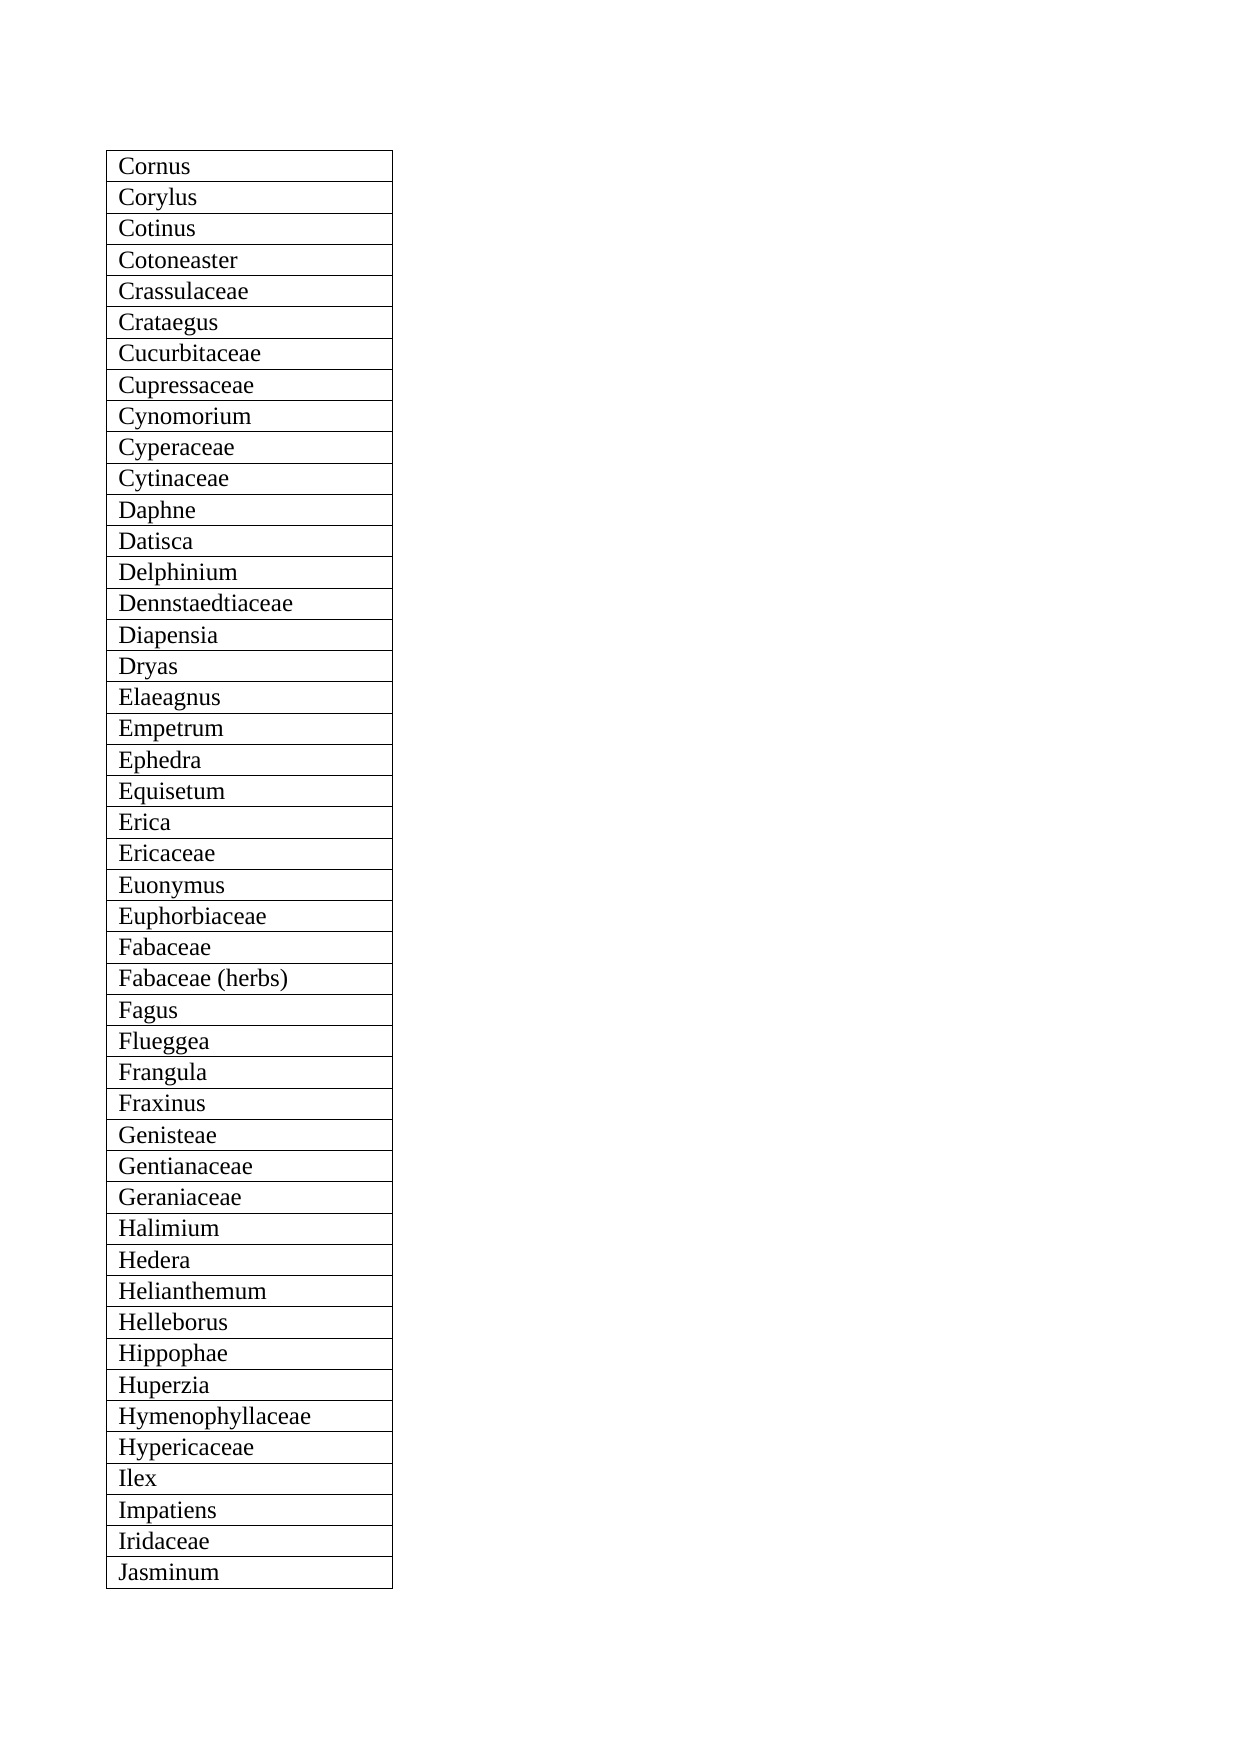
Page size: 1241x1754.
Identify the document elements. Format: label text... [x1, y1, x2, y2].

table_cell Hedera [107, 1245, 392, 1275]
table_cell Fabaceae (herbs) [107, 964, 392, 994]
table_cell Ilex [107, 1464, 392, 1494]
table_cell Ephedra [107, 745, 392, 775]
table_cell Gentianaceae [107, 1151, 392, 1181]
table_cell Genisteae [107, 1120, 392, 1150]
table_cell Fraxinus [107, 1089, 392, 1119]
table_cell Daphne [107, 495, 392, 525]
table_cell Halimium [107, 1214, 392, 1244]
table_cell Erica [107, 807, 392, 837]
table_cell Equisetum [107, 776, 392, 806]
table_cell Cynomorium [107, 401, 392, 431]
table_cell Diapensia [107, 620, 392, 650]
table_cell Cyperaceae [107, 432, 392, 462]
table_cell Crataegus [107, 307, 392, 337]
table_cell Elaeagnus [107, 682, 392, 712]
table_cell Iridaceae [107, 1526, 392, 1556]
table_cell Cucurbitaceae [107, 339, 392, 369]
table_cell Flueggea [107, 1026, 392, 1056]
table_cell Datisca [107, 526, 392, 556]
table_cell Cytinaceae [107, 464, 392, 494]
table_cell Fagus [107, 995, 392, 1025]
table_cell Cotoneaster [107, 245, 392, 275]
table_cell Helianthemum [107, 1276, 392, 1306]
table_cell Helleborus [107, 1307, 392, 1337]
table_cell Ericaceae [107, 839, 392, 869]
table_cell Huperzia [107, 1370, 392, 1400]
table_cell Jasminum [107, 1557, 392, 1587]
table_cell Euonymus [107, 870, 392, 900]
table_cell Dennstaedtiaceae [107, 589, 392, 619]
table_cell Corylus [107, 182, 392, 212]
table_cell Delphinium [107, 557, 392, 587]
table_cell Crassulaceae [107, 276, 392, 306]
table_cell Empetrum [107, 714, 392, 744]
table_cell Hymenophyllaceae [107, 1401, 392, 1431]
table_cell Fabaceae [107, 932, 392, 962]
table_cell Euphorbiaceae [107, 901, 392, 931]
table_cell Geraniaceae [107, 1182, 392, 1212]
table_cell Hypericaceae [107, 1432, 392, 1462]
table_cell Frangula [107, 1057, 392, 1087]
table_cell Hippophae [107, 1339, 392, 1369]
table_cell Cupressaceae [107, 370, 392, 400]
table_cell Dryas [107, 651, 392, 681]
table_cell Cornus [107, 151, 392, 181]
table_cell Cotinus [107, 214, 392, 244]
table_cell Impatiens [107, 1495, 392, 1525]
